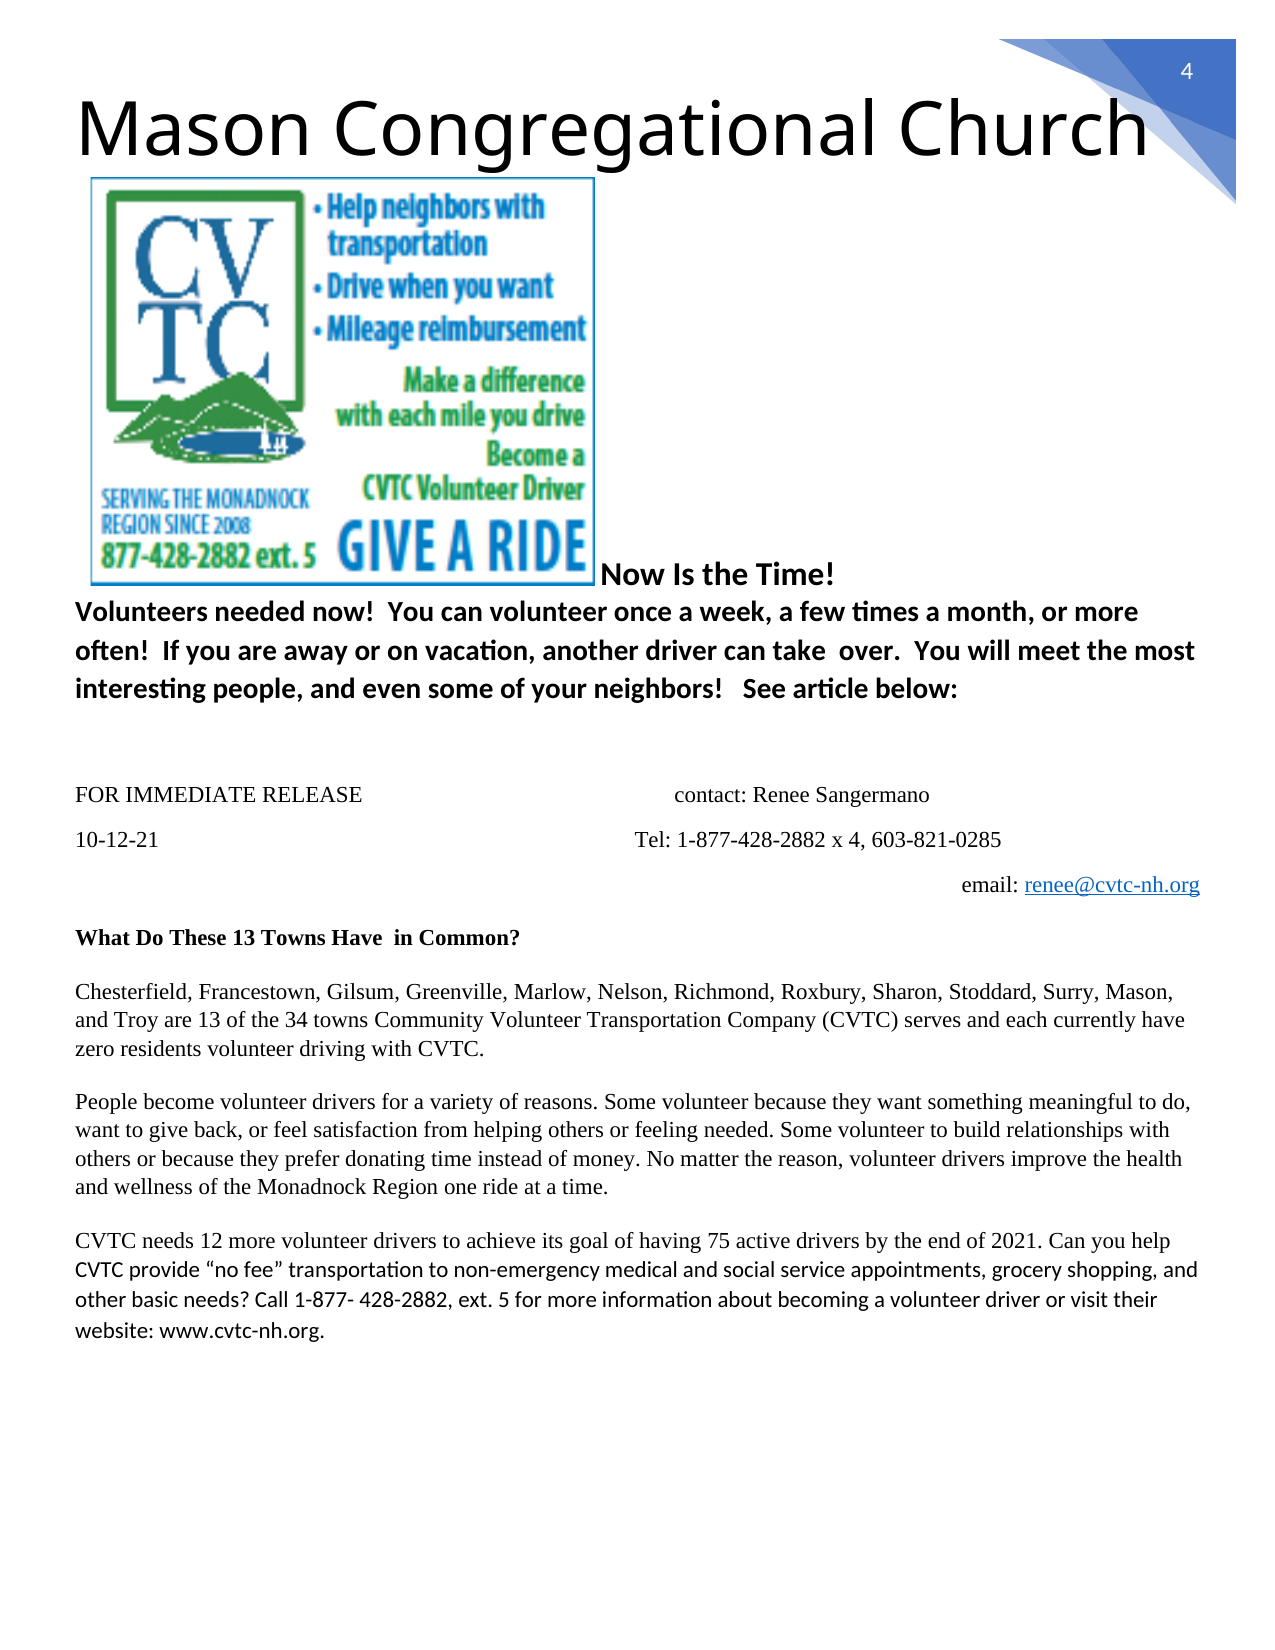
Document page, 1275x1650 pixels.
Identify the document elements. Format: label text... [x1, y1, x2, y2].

text People become volunteer drivers for a variety of reasons. Some volunteer because they want something meaningful to do, want to give back, or feel satisfaction from helping others or feeling needed. Some volunteer to build relationships with others or because they prefer donating time instead of money. No matter the reason, volunteer drivers improve the health and wellness of the Monadnock Region one ride at a time. [75, 1088, 1200, 1200]
text What Do These 13 Towns Have in Common? [75, 924, 1200, 951]
text FOR IMMEDIATE RELEASE contact: Renee Sangermano [75, 781, 1200, 807]
picture [997, 39, 1236, 205]
text Now Is the Time! [75, 177, 1200, 593]
text Volunteers needed now! You can volunteer once a week, a few times a month, or more often! If you are away or on vacation, another driver can take over. You will meet the most interesting people, and even some of your neighbors! See article below: [75, 593, 1200, 706]
text CVTC needs 12 more volunteer drivers to achieve its goal of having 75 active drivers by the end of 2021. Can you help CVTC provide “no fee” transportation to non-emergency medical and social service appointments, grocery shopping, and other basic needs? Call 1-877- 428-2882, ext. 5 for more information about becoming a volunteer driver or visit their website: www.cvtc-nh.org. [75, 1227, 1200, 1344]
text email: renee@cvtc-nh.org [75, 871, 1200, 897]
text 10-12-21 Tel: 1-877-428-2882 x 4, 603-821-0285 [75, 826, 1200, 852]
text Chesterfield, Francestown, Gilsum, Greenville, Marlow, Nelson, Richmond, Roxbury, Sharon, Stoddard, Surry, Mason, and Troy are 13 of the 34 towns Community Volunteer Transportation Company (CVTC) serves and each currently have zero residents volunteer driving with CVTC. [75, 978, 1200, 1061]
